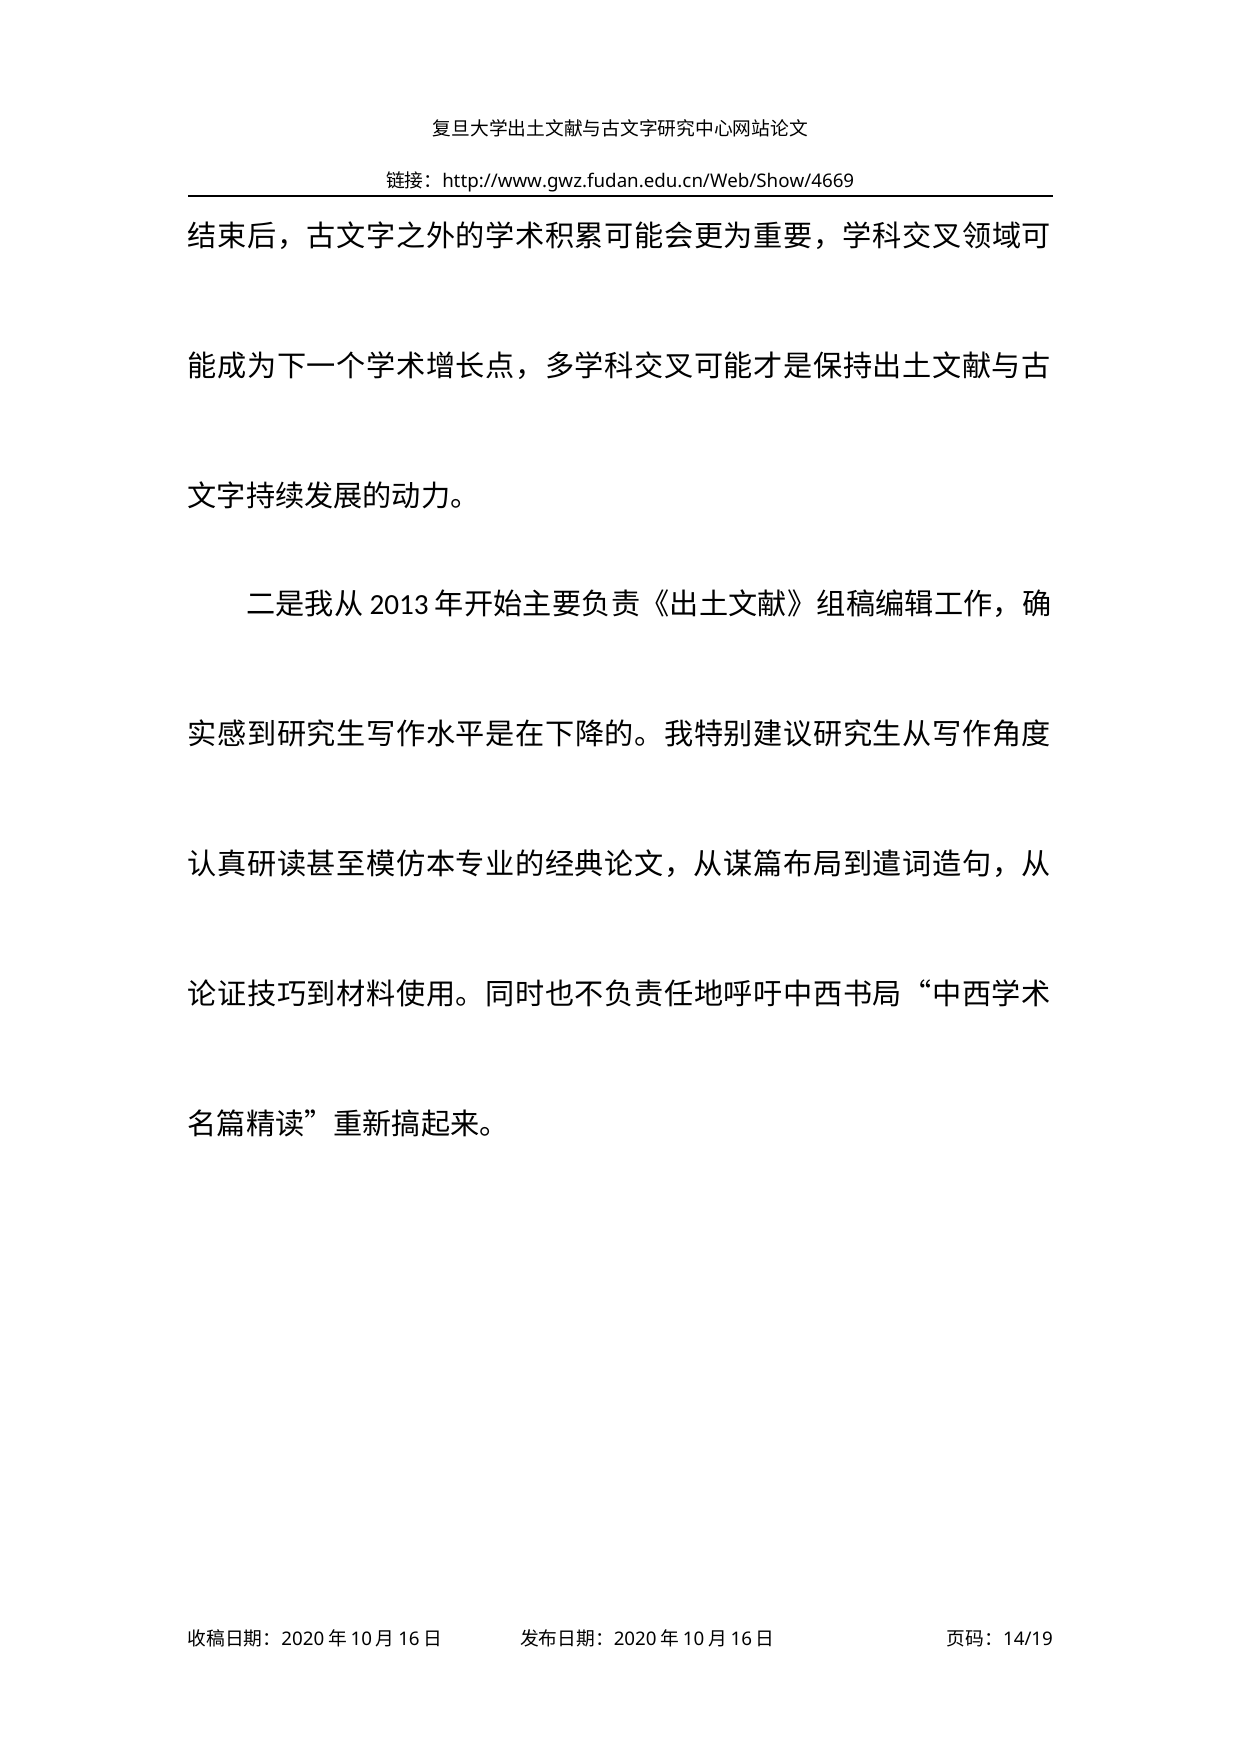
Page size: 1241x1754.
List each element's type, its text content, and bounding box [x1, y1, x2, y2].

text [187, 202, 1053, 527]
text 二是我从2013年开始主要负责《出土文献》组稿编辑工作，确实感到研究生写作水平是在下降的。我特别建议研究生从写作角度认真研读甚至模仿本专业的经典论文，从谋篇布局到遣词造句，从论证技巧到材料使用。同时也不负责任地呼吁中西书局“中西学术名篇精读”重新搞起来。 [187, 569, 1053, 1154]
